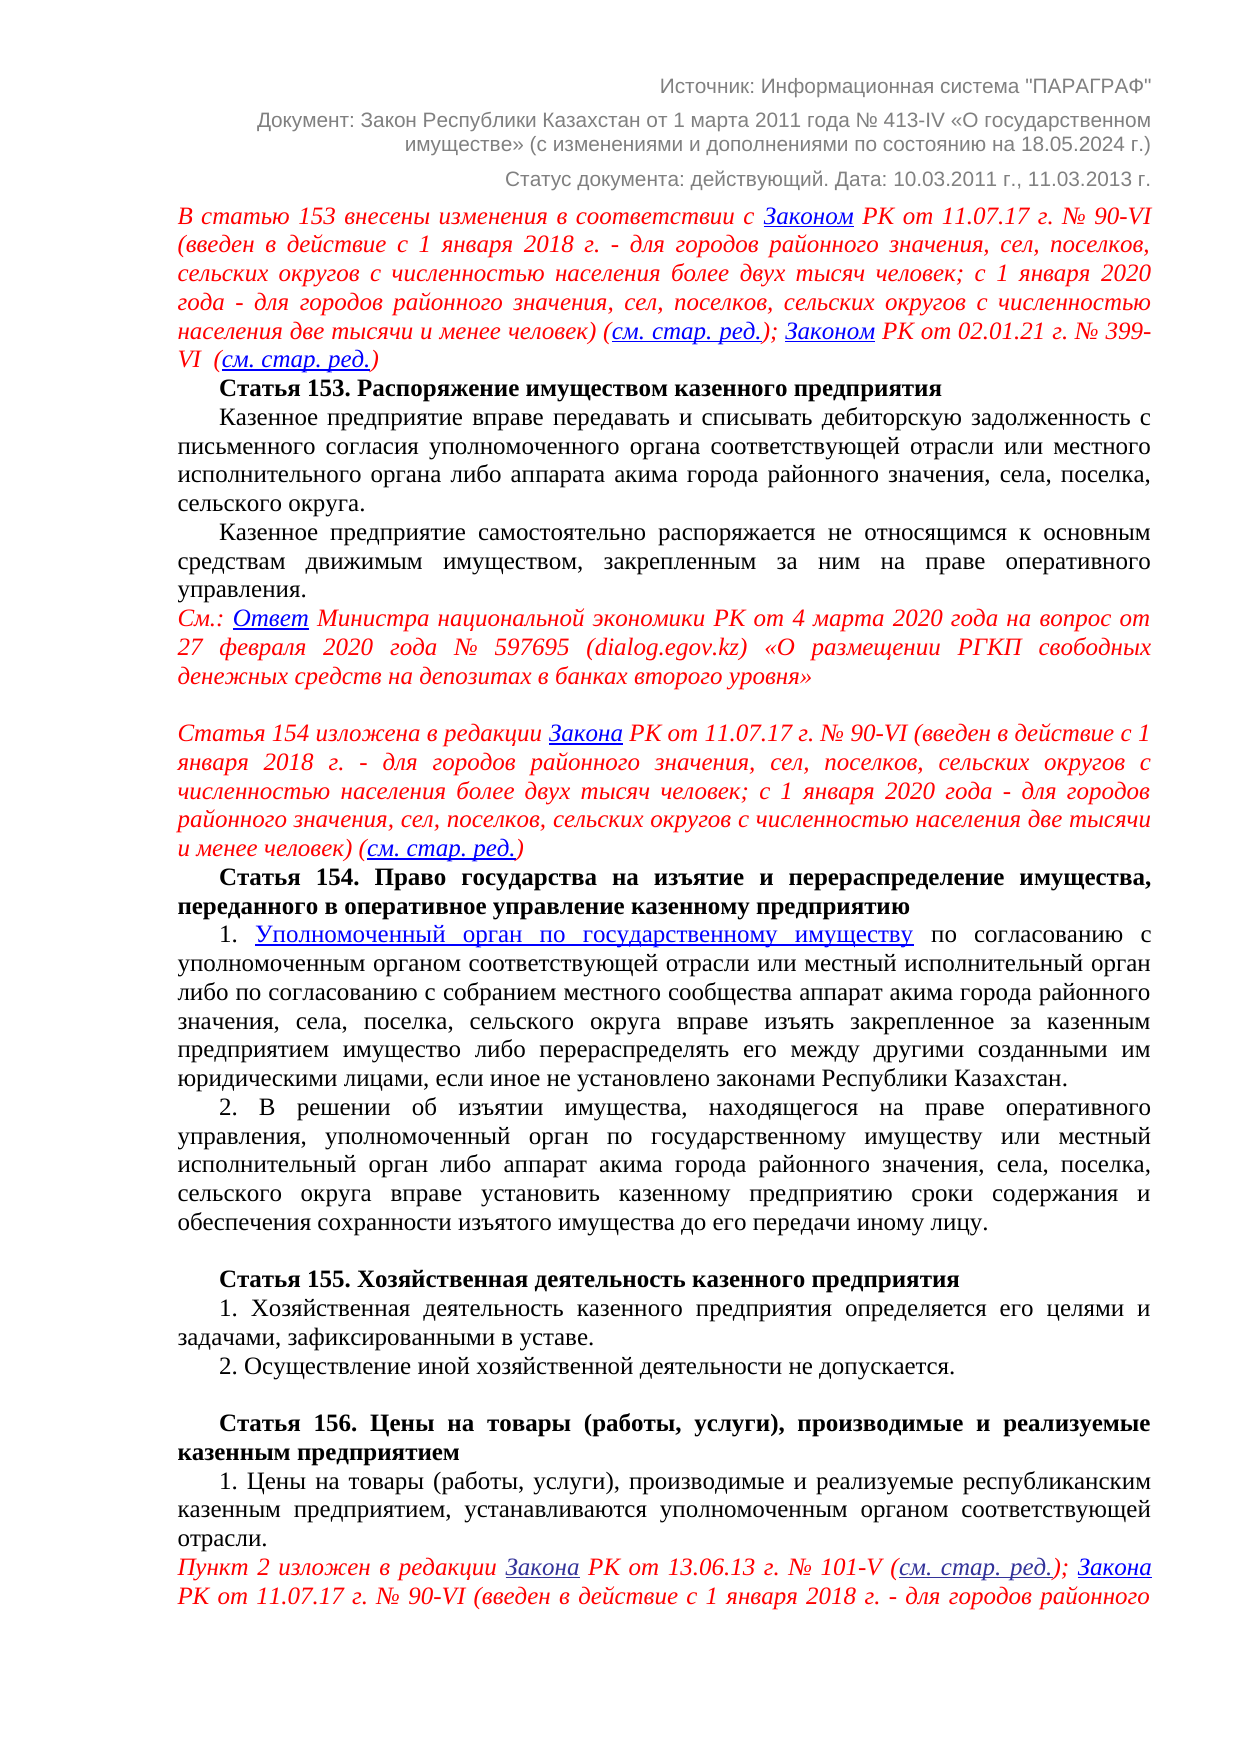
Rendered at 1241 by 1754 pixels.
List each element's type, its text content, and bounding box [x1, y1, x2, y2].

text 2. В решении об изъятии имущества, находящегося на праве оперативного управления, уполномоченный орган по государственному имуществу или местный исполнительный орган либо аппарат акима города районного значения, села, поселка, сельского округа вправе установить казенному предприятию сроки содержания и обеспечения сохранности изъятого имущества до его передачи иному лицу. [177, 1092, 1152, 1236]
text Статья 154. Право государства на изъятие и перераспределение имущества, переданного в оперативное управление казенному предприятию [177, 862, 1152, 919]
text Статья 156. Цены на товары (работы, услуги), производимые и реализуемые казенным предприятием [177, 1408, 1152, 1466]
text См.: Ответ Министра национальной экономики РК от 4 марта 2020 года на вопрос от 27 февраля 2020 года № 597695 (dialog.egov.kz) «О размещении РГКП свободных денежных средств на депозитах в банках второго уровня» [177, 603, 1152, 689]
text 1. Хозяйственная деятельность казенного предприятия определяется его целями и задачами, зафиксированными в уставе. [177, 1293, 1152, 1351]
text В статью 153 внесены изменения в соответствии с Законом РК от 11.07.17 г. № 90-VI (введен в действие с 1 января 2018 г. - для городов районного значения, сел, поселков, сельских округов с численностью населения более двух тысяч человек; с 1 января 2020 года - для городов районного значения, сел, поселков, сельских округов с численностью населения две тысячи и менее человек) (см. стар. ред.); Законом РК от 02.01.21 г. № 399-VI (см. стар. ред.) [177, 201, 1152, 373]
text 1. Уполномоченный орган по государственному имуществу по согласованию с уполномоченным органом соответствующей отрасли или местный исполнительный орган либо по согласованию с собранием местного сообщества аппарат акима города районного значения, села, поселка, сельского округа вправе изъять закрепленное за казенным предприятием имущество либо перераспределять его между другими созданными им юридическими лицами, если иное не установлено законами Республики Казахстан. [177, 919, 1152, 1092]
text Статья 154 изложена в редакции Закона РК от 11.07.17 г. № 90-VI (введен в действие с 1 января 2018 г. - для городов районного значения, сел, поселков, сельских округов с численностью населения более двух тысяч человек; с 1 января 2020 года - для городов районного значения, сел, поселков, сельских округов с численностью населения две тысячи и менее человек) (см. стар. ред.) [177, 718, 1152, 862]
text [177, 1552, 1152, 1609]
text Казенное предприятие самостоятельно распоряжается не относящимся к основным средствам движимым имуществом, закрепленным за ним на праве оперативного управления. [177, 517, 1152, 603]
text Статья 153. Распоряжение имуществом казенного предприятия [177, 373, 1152, 402]
text Статья 155. Хозяйственная деятельность казенного предприятия [177, 1264, 1152, 1293]
text 1. Цены на товары (работы, услуги), производимые и реализуемые республиканским казенным предприятием, устанавливаются уполномоченным органом соответствующей отрасли. [177, 1466, 1152, 1552]
text Казенное предприятие вправе передавать и списывать дебиторскую задолженность с письменного согласия уполномоченного органа соответствующей отрасли или местного исполнительного органа либо аппарата акима города районного значения, села, поселка, сельского округа. [177, 402, 1152, 517]
text 2. Осуществление иной хозяйственной деятельности не допускается. [177, 1351, 1152, 1379]
